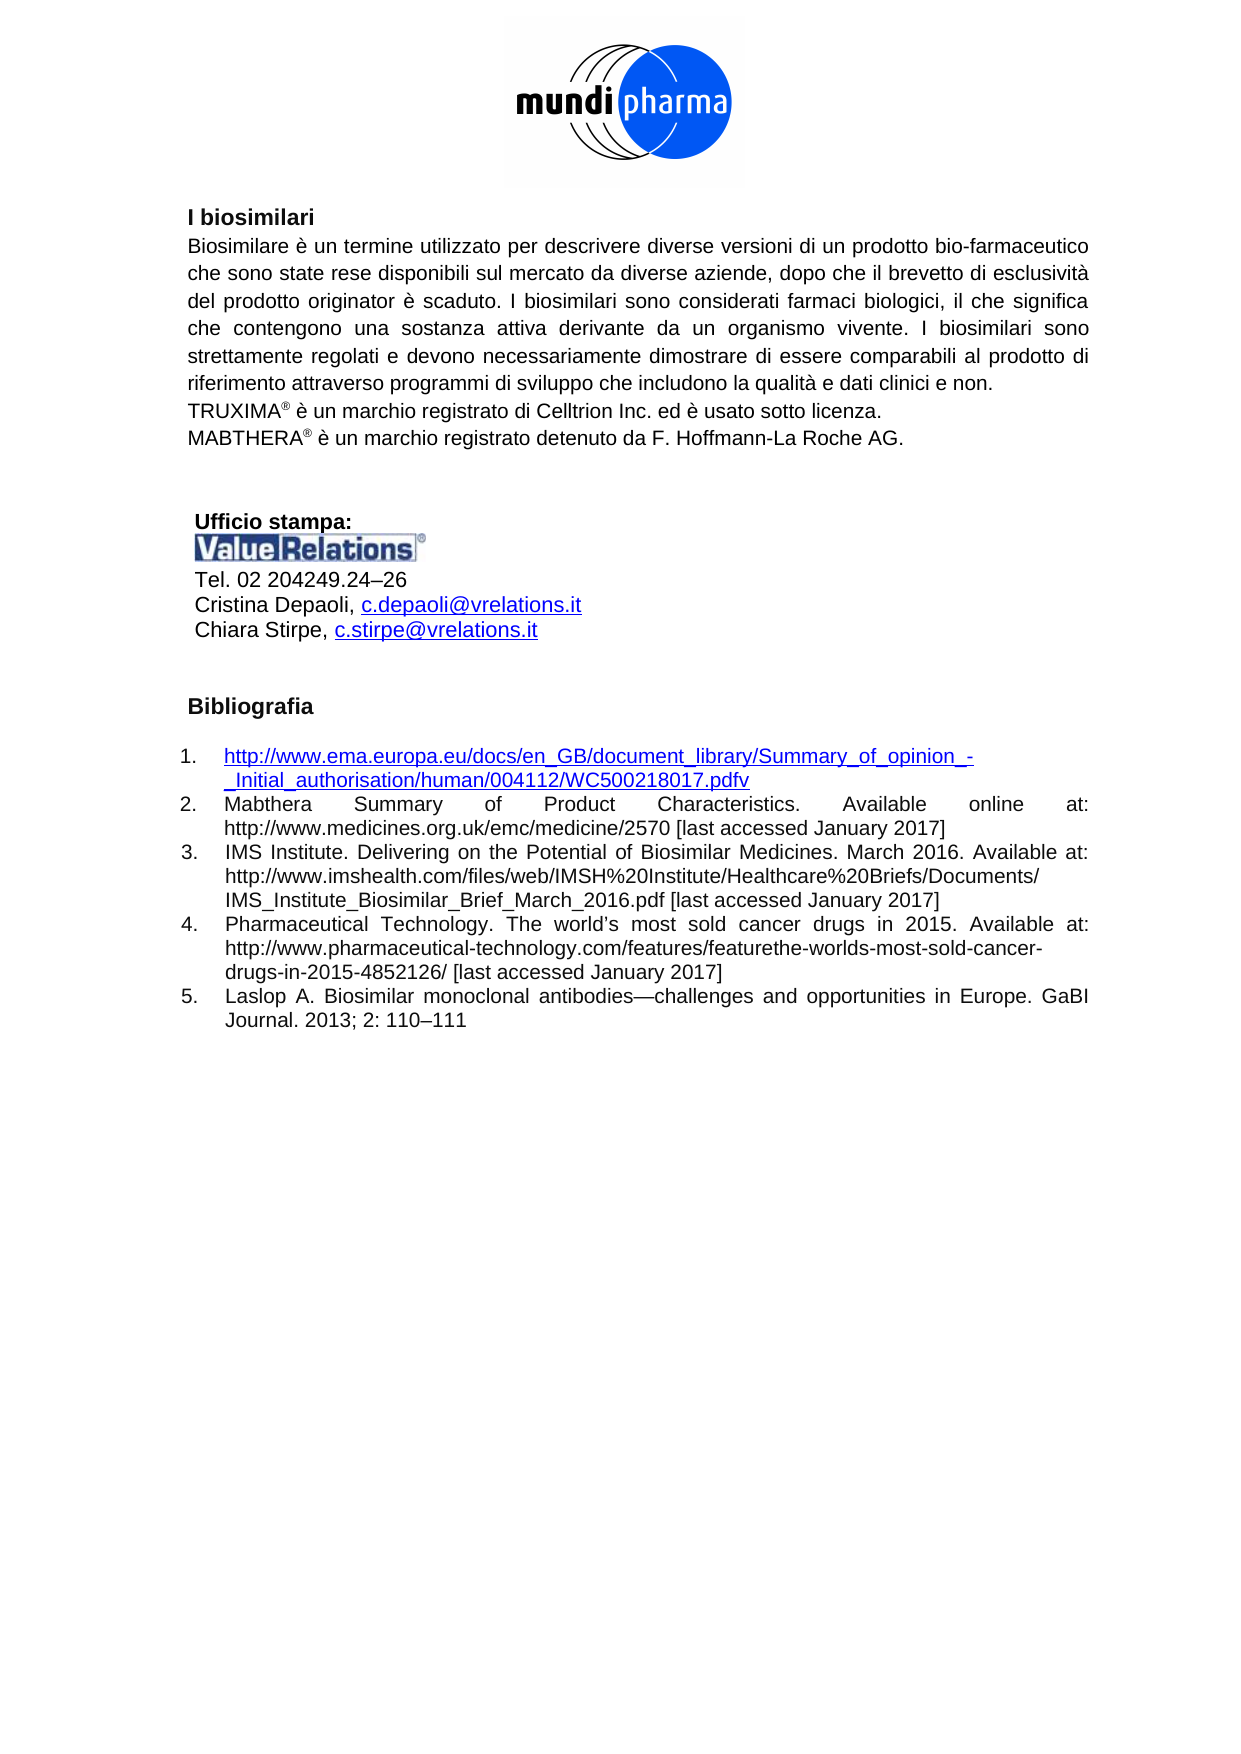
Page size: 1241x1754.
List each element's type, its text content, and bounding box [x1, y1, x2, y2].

text 1. http://www.ema.europa.eu/docs/en_GB/document_library/Summary_of_opinion_-_Initial_authorisation/human/004112/WC500218017.pdfv [179, 744, 1090, 792]
text Cristina Depaoli, c.depaoli@vrelations.it [194, 592, 1090, 617]
text Ufficio stampa: [194, 505, 1090, 534]
picture [194, 533, 426, 562]
text Biosimilare è un termine utilizzato per descrivere diverse versioni di un prodotto bio-farmaceutico che sono state rese disponibili sul mercato da diverse aziende, dopo che il brevetto di esclusività del prodotto originator è scaduto. I biosimilari sono considerati farmaci biologici, il che significa che contengono una sostanza attiva derivante da un organismo vivente. I biosimilari sono strettamente regolati e devono necessariamente dimostrare di essere comparabili al prodotto di riferimento attraverso programmi di sviluppo che includono la qualità e dati clinici e non. [187, 234, 1090, 395]
text 3. IMS Institute. Delivering on the Potential of Biosimilar Medicines. March 2016. Available at: http://www.imshealth.com/files/web/IMSH%20Institute/Healthcare%20Briefs/Documents/IMS_Institute_Biosimilar_Brief_March_2016.pdf [last accessed January 2017] [181, 840, 1090, 912]
text Tel. 02 204249.24–26 [194, 563, 1090, 592]
text 4. Pharmaceutical Technology. The world’s most sold cancer drugs in 2015. Available at: http://www.pharmaceutical-technology.com/features/featurethe-worlds-most-sold-cancer-drugs-in-2015-4852126/ [last accessed January 2017] [181, 912, 1090, 984]
text 5. Laslop A. Biosimilar monoclonal antibodies—challenges and opportunities in Europe. GaBI Journal. 2013; 2: 110–111 [181, 984, 1090, 1032]
text I biosimilari [187, 203, 1090, 230]
text Bibliografia [150, 693, 1090, 720]
text TRUXIMA® è un marchio registrato di Celltrion Inc. ed è usato sotto licenza. [187, 399, 1090, 423]
text MABTHERA® è un marchio registrato detenuto da F. Hoffmann-La Roche AG. [187, 426, 1090, 450]
text 2. Mabthera Summary of Product Characteristics. Available online at: http://www.medicines.org.uk/emc/medicine/2570 [last accessed January 2017] [179, 792, 1090, 840]
picture [504, 16, 746, 188]
text Chiara Stirpe, c.stirpe@vrelations.it [194, 617, 1090, 642]
